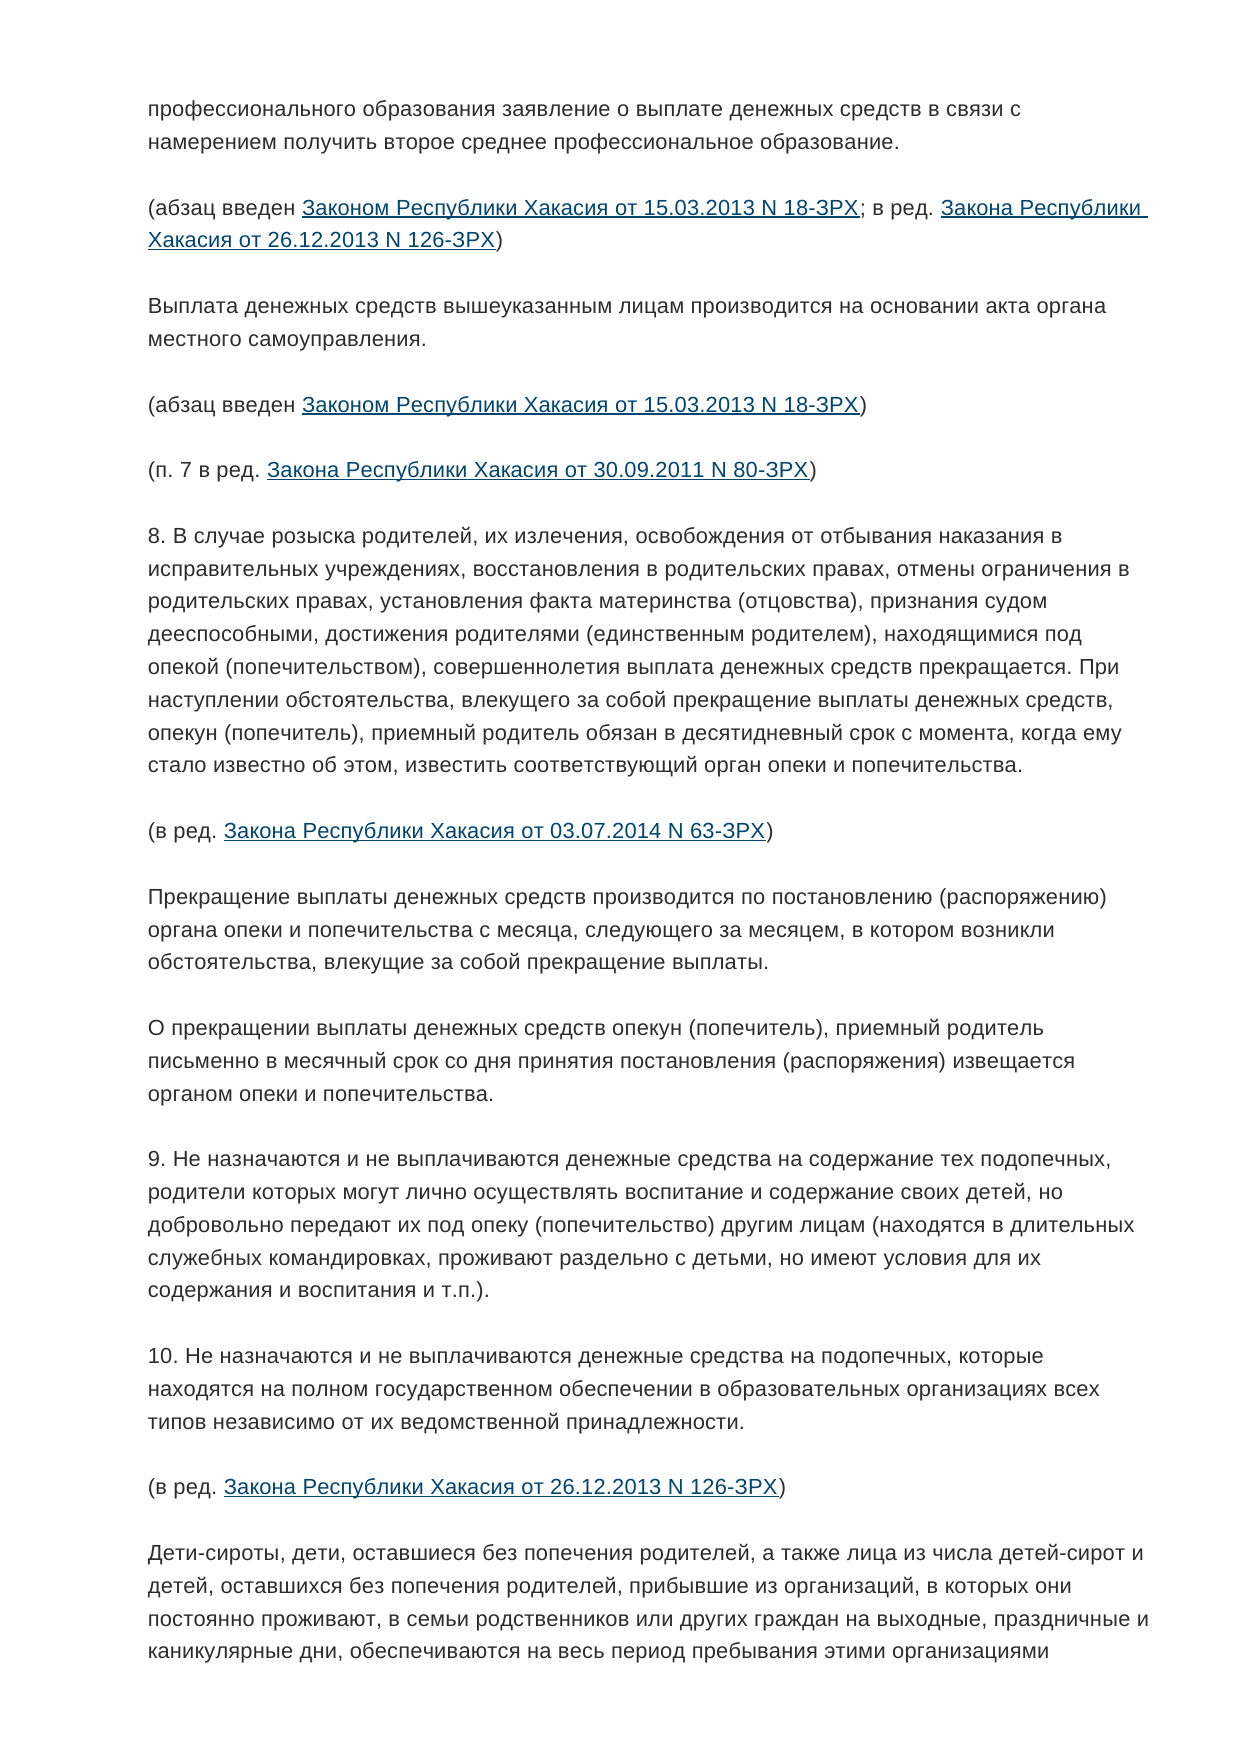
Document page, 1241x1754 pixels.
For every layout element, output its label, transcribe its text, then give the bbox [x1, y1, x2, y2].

text 10. Не назначаются и не выплачиваются денежные средства на подопечных, которые находятся на полном государственном обеспечении в образовательных организациях всех типов независимо от их ведомственной принадлежности. [148, 1303, 1152, 1434]
text (абзац введен Законом Республики Хакасия от 15.03.2013 N 18-ЗРХ; в ред. Закона Республики Хакасия от 26.12.2013 N 126-ЗРХ) [148, 154, 1152, 253]
text О прекращении выплаты денежных средств опекун (попечитель), приемный родитель письменно в месячный срок со дня принятия постановления (распоряжения) извещается органом опеки и попечительства. [148, 974, 1152, 1106]
text 8. В случае розыска родителей, их излечения, освобождения от отбывания наказания в исправительных учреждениях, восстановления в родительских правах, отмены ограничения в родительских правах, установления факта материнства (отцовства), признания судом дееспособными, достижения родителями (единственным родителем), находящимися под опекой (попечительством), совершеннолетия выплата денежных средств прекращается. При наступлении обстоятельства, влекущего за собой прекращение выплаты денежных средств, опекун (попечитель), приемный родитель обязан в десятидневный срок с момента, когда ему стало известно об этом, известить соответствующий орган опеки и попечительства. [148, 482, 1152, 778]
text Прекращение выплаты денежных средств производится по постановлению (распоряжению) органа опеки и попечительства с месяца, следующего за месяцем, в котором возникли обстоятельства, влекущие за собой прекращение выплаты. [148, 843, 1152, 974]
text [148, 88, 1152, 154]
text (в ред. Закона Республики Хакасия от 03.07.2014 N 63-ЗРХ) [148, 778, 1152, 843]
text 9. Не назначаются и не выплачиваются денежные средства на содержание тех подопечных, родители которых могут лично осуществлять воспитание и содержание своих детей, но добровольно передают их под опеку (попечительство) другим лицам (находятся в длительных служебных командировках, проживают раздельно с детьми, но имеют условия для их содержания и воспитания и т.п.). [148, 1106, 1152, 1303]
text Выплата денежных средств вышеуказанным лицам производится на основании акта органа местного самоуправления. [148, 253, 1152, 351]
text (п. 7 в ред. Закона Республики Хакасия от 30.09.2011 N 80-ЗРХ) [148, 417, 1152, 482]
text (в ред. Закона Республики Хакасия от 26.12.2013 N 126-ЗРХ) [148, 1434, 1152, 1499]
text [148, 1499, 1152, 1663]
text (абзац введен Законом Республики Хакасия от 15.03.2013 N 18-ЗРХ) [148, 351, 1152, 417]
